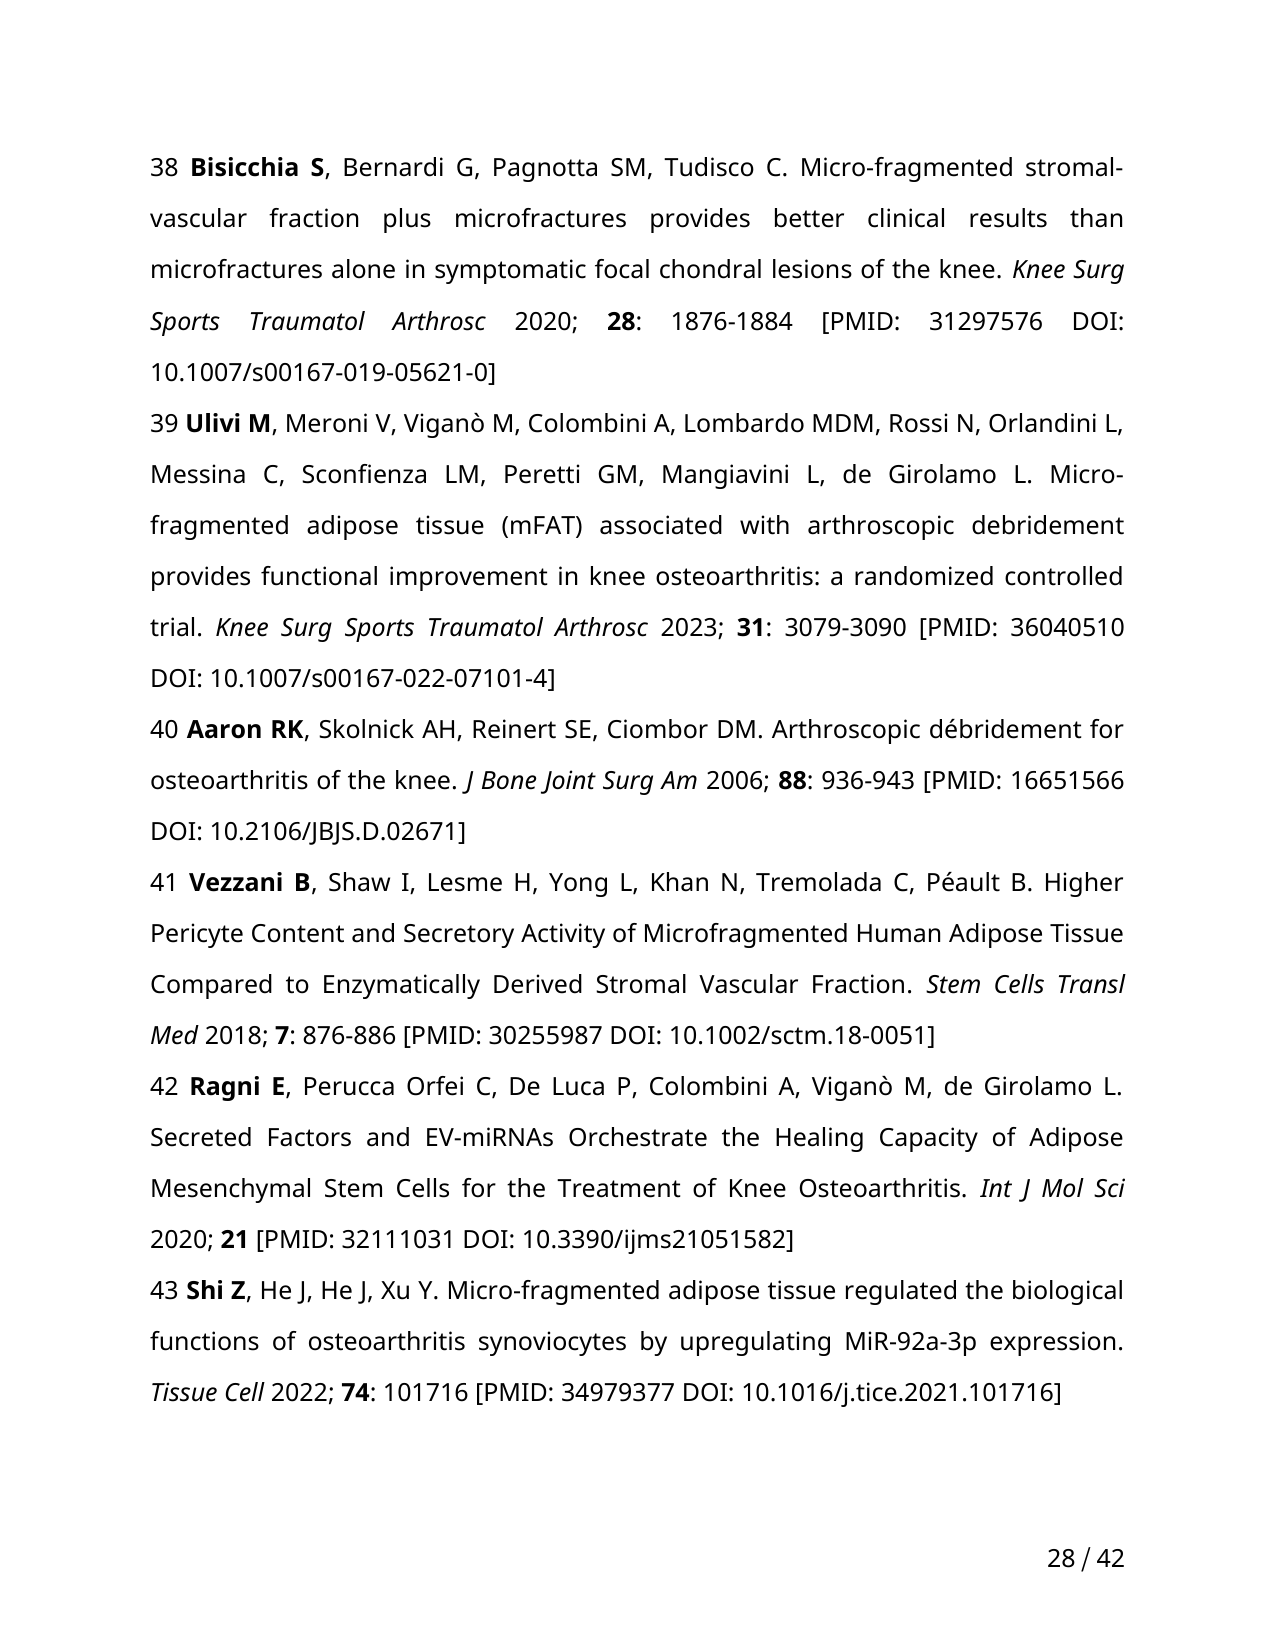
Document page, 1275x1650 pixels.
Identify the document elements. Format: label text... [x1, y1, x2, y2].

text 43 Shi Z, He J, He J, Xu Y. Micro-fragmented adipose tissue regulated the biological functions of osteoarthritis synoviocytes by upregulating MiR-92a-3p expression. Tissue Cell 2022; 74: 101716 [PMID: 34979377 DOI: 10.1016/j.tice.2021.101716] [150, 1273, 1125, 1409]
text 39 Ulivi M, Meroni V, Viganò M, Colombini A, Lombardo MDM, Rossi N, Orlandini L, Messina C, Sconfienza LM, Peretti GM, Mangiavini L, de Girolamo L. Micro-fragmented adipose tissue (mFAT) associated with arthroscopic debridement provides functional improvement in knee osteoarthritis: a randomized controlled trial. Knee Surg Sports Traumatol Arthrosc 2023; 31: 3079-3090 [PMID: 36040510 DOI: 10.1007/s00167-022-07101-4] [150, 405, 1125, 694]
text 40 Aaron RK, Skolnick AH, Reinert SE, Ciombor DM. Arthroscopic débridement for osteoarthritis of the knee. J Bone Joint Surg Am 2006; 88: 936-943 [PMID: 16651566 DOI: 10.2106/JBJS.D.02671] [150, 711, 1125, 848]
text 41 Vezzani B, Shaw I, Lesme H, Yong L, Khan N, Tremolada C, Péault B. Higher Pericyte Content and Secretory Activity of Microfragmented Human Adipose Tissue Compared to Enzymatically Derived Stromal Vascular Fraction. Stem Cells Transl Med 2018; 7: 876-886 [PMID: 30255987 DOI: 10.1002/sctm.18-0051] [150, 864, 1125, 1052]
text 38 Bisicchia S, Bernardi G, Pagnotta SM, Tudisco C. Micro-fragmented stromal-vascular fraction plus microfractures provides better clinical results than microfractures alone in symptomatic focal chondral lesions of the knee. Knee Surg Sports Traumatol Arthrosc 2020; 28: 1876-1884 [PMID: 31297576 DOI: 10.1007/s00167-019-05621-0] [150, 150, 1125, 388]
text 42 Ragni E, Perucca Orfei C, De Luca P, Colombini A, Viganò M, de Girolamo L. Secreted Factors and EV-miRNAs Orchestrate the Healing Capacity of Adipose Mesenchymal Stem Cells for the Treatment of Knee Osteoarthritis. Int J Mol Sci 2020; 21 [PMID: 32111031 DOI: 10.3390/ijms21051582] [150, 1069, 1125, 1256]
